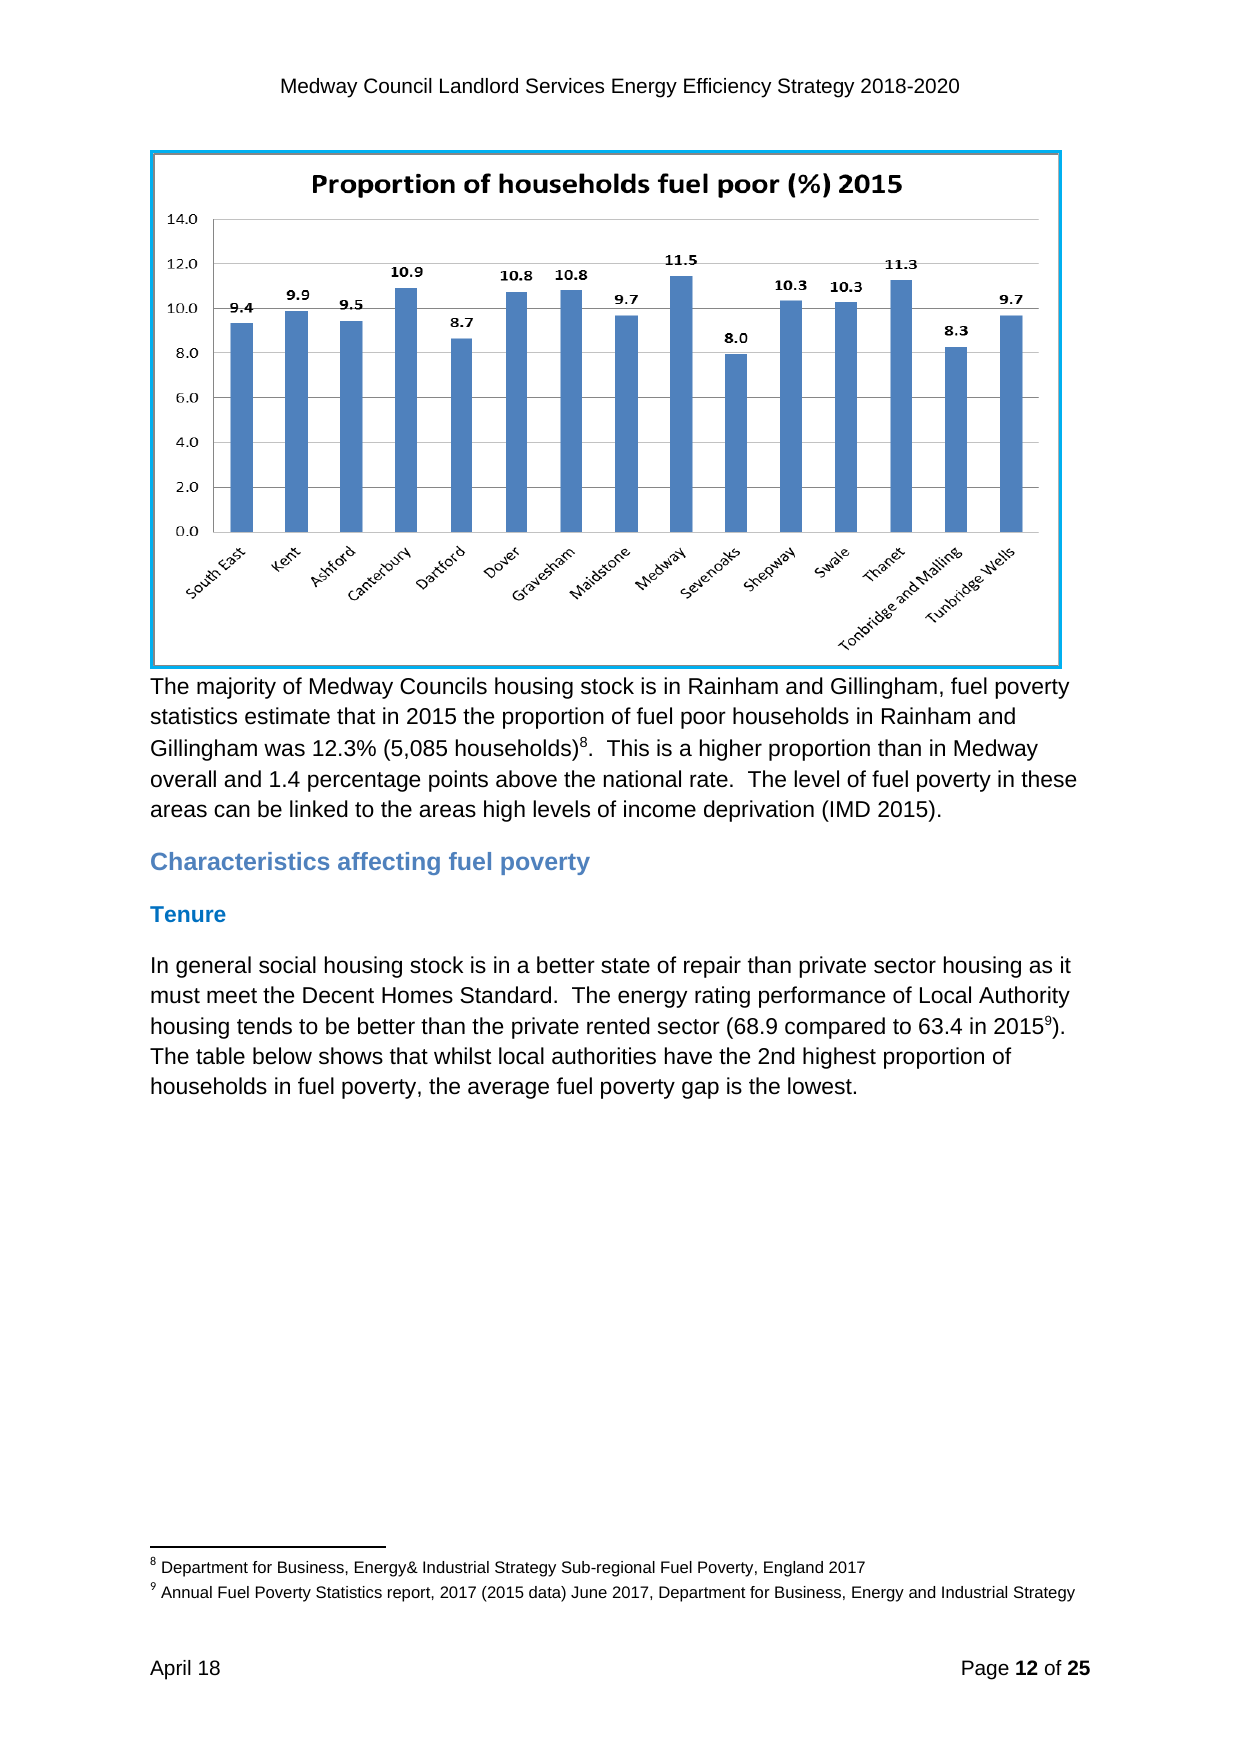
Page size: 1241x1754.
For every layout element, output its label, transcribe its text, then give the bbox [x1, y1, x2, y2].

picture [154, 154, 1058, 665]
subtitle Characteristics affecting fuel poverty [150, 847, 1090, 876]
subtitle Tenure [150, 901, 1090, 927]
text The majority of Medway Councils housing stock is in Rainham and Gillingham, fuel poverty statistics estimate that in 2015 the proportion of fuel poor households in Rainham and Gillingham was 12.3% (5,085 households). This is a higher proportion than in Medway overall and 1.4 percentage points above the national rate. The level of fuel poverty in these areas can be linked to the areas high levels of income deprivation (IMD 2015). [150, 673, 1090, 823]
text In general social housing stock is in a better state of repair than private sector housing as it must meet the Decent Homes Standard. The energy rating performance of Local Authority housing tends to be better than the private rented sector (68.9 compared to 63.4 in 2015). The table below shows that whilst local authorities have the 2nd highest proportion of households in fuel poverty, the average fuel poverty gap is the lowest. [150, 952, 1090, 1099]
